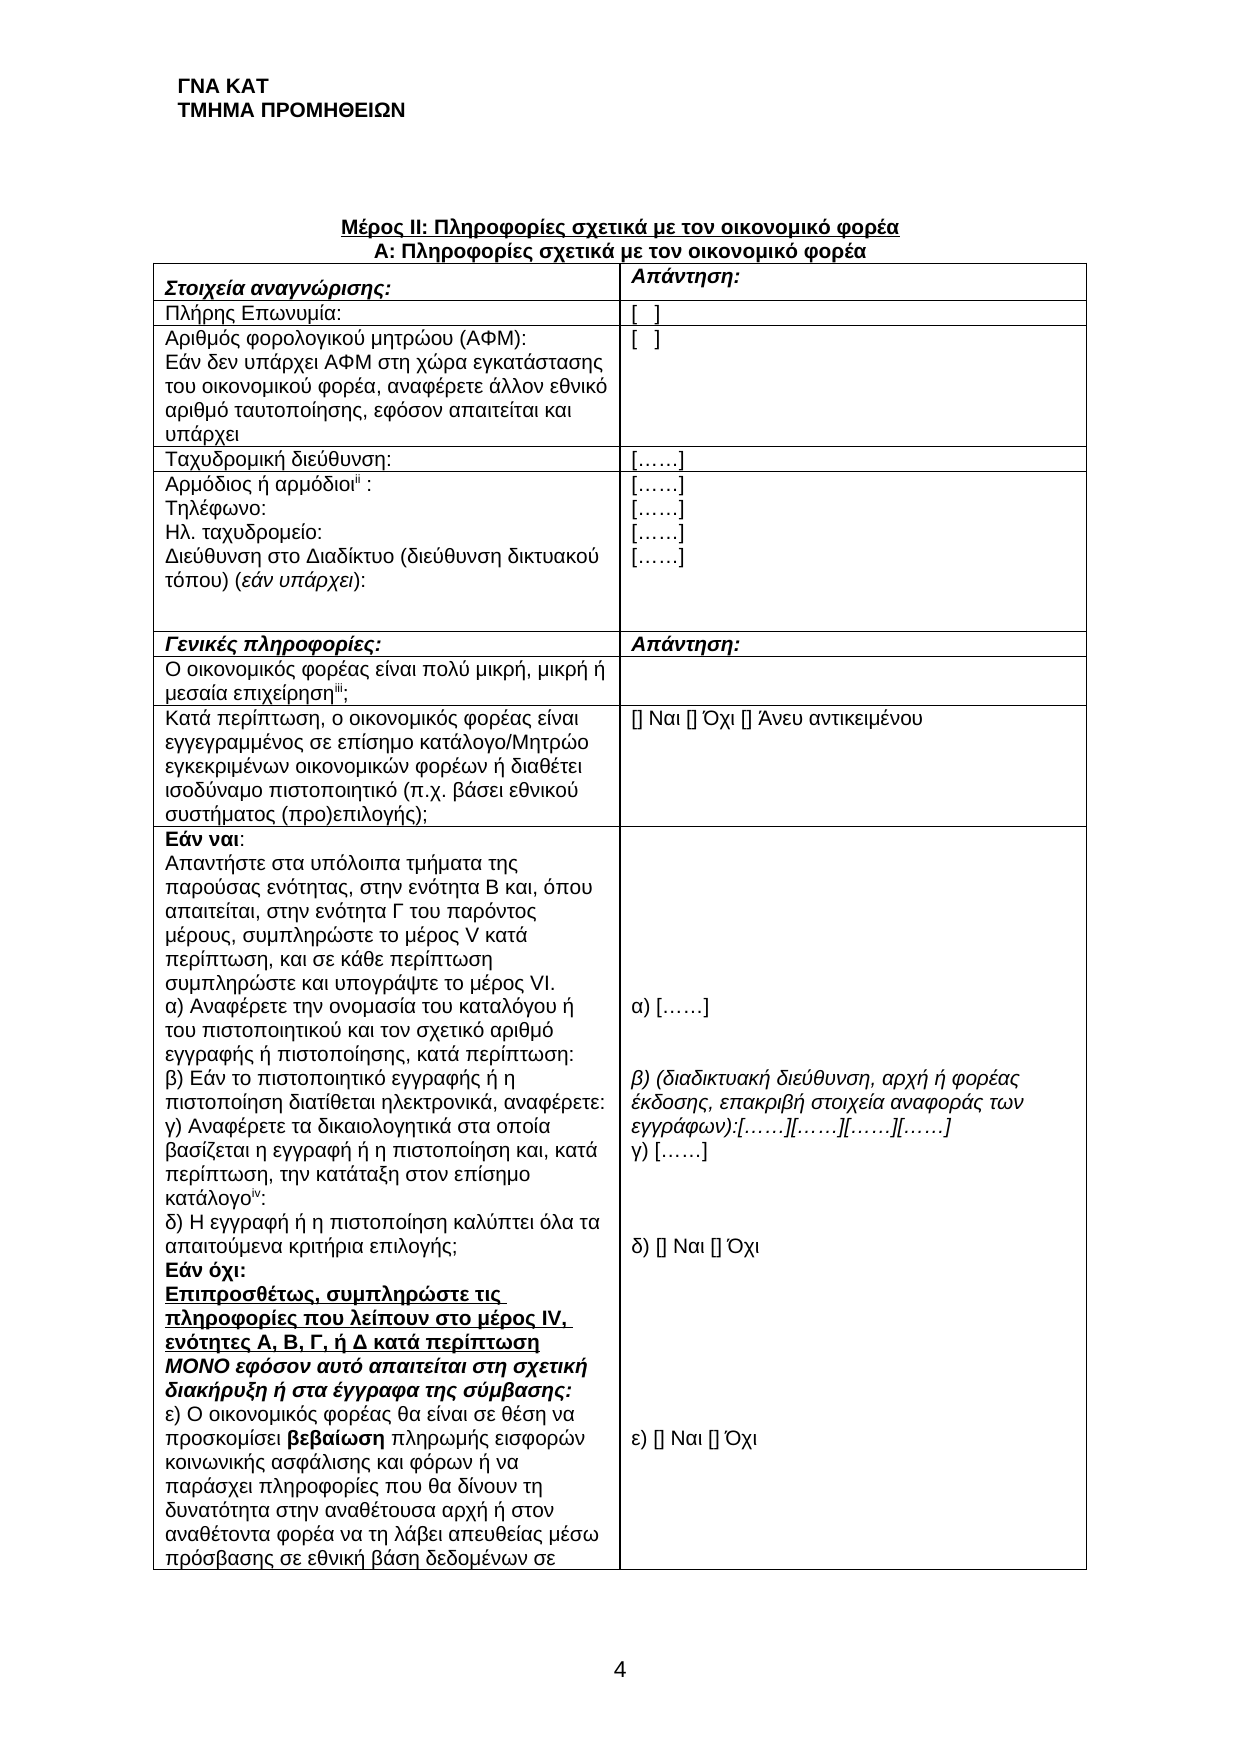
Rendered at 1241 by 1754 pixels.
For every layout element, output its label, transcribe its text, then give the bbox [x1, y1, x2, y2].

table_cell Ταχυδρομική διεύθυνση: [154, 447, 619, 471]
table_cell Αριθμός φορολογικού μητρώου (ΑΦΜ): Εάν δεν υπάρχει ΑΦΜ στη χώρα εγκατάστασης του οικονομικού φορέα, αναφέρετε άλλον εθνικό αριθμό ταυτοποίησης, εφόσον απαιτείται και υπάρχει [154, 326, 619, 446]
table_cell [621, 827, 1086, 1569]
text Α: Πληροφορίες σχετικά με τον οικονομικό φορέα [177, 239, 1063, 263]
table_cell [621, 657, 1086, 705]
table_cell [ ] [621, 326, 1086, 446]
table_cell Ο οικονομικός φορέας είναι πολύ μικρή, μικρή ή μεσαία επιχείρηση; [154, 657, 619, 705]
table_cell Γενικές πληροφορίες: [154, 632, 619, 656]
table_header Απάντηση: [621, 264, 1086, 300]
table_cell Κατά περίπτωση, ο οικονομικός φορέας είναι εγγεγραμμένος σε επίσημο κατάλογο/Μητρώο εγκεκριμένων οικονομικών φορέων ή διαθέτει ισοδύναμο πιστοποιητικό (π.χ. βάσει εθνικού συστήματος (προ)επιλογής); [154, 706, 619, 826]
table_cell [154, 827, 619, 1569]
table_cell [] Ναι [] Όχι [] Άνευ αντικειμένου [621, 706, 1086, 826]
table_cell Αρμόδιος ή αρμόδιοι : Τηλέφωνο: Ηλ. ταχυδρομείο: Διεύθυνση στο Διαδίκτυο (διεύθυνση δικτυακού τόπου) (εάν υπάρχει): [154, 472, 619, 631]
table_cell Απάντηση: [621, 632, 1086, 656]
table_cell Πλήρης Επωνυμία: [154, 301, 619, 325]
table_header Στοιχεία αναγνώρισης: [154, 264, 619, 300]
text Μέρος II: Πληροφορίες σχετικά με τον οικονομικό φορέα [177, 215, 1063, 239]
table_cell [ ] [621, 301, 1086, 325]
table_cell [……] [621, 447, 1086, 471]
table_cell [……] [……] [……] [……] [621, 472, 1086, 631]
